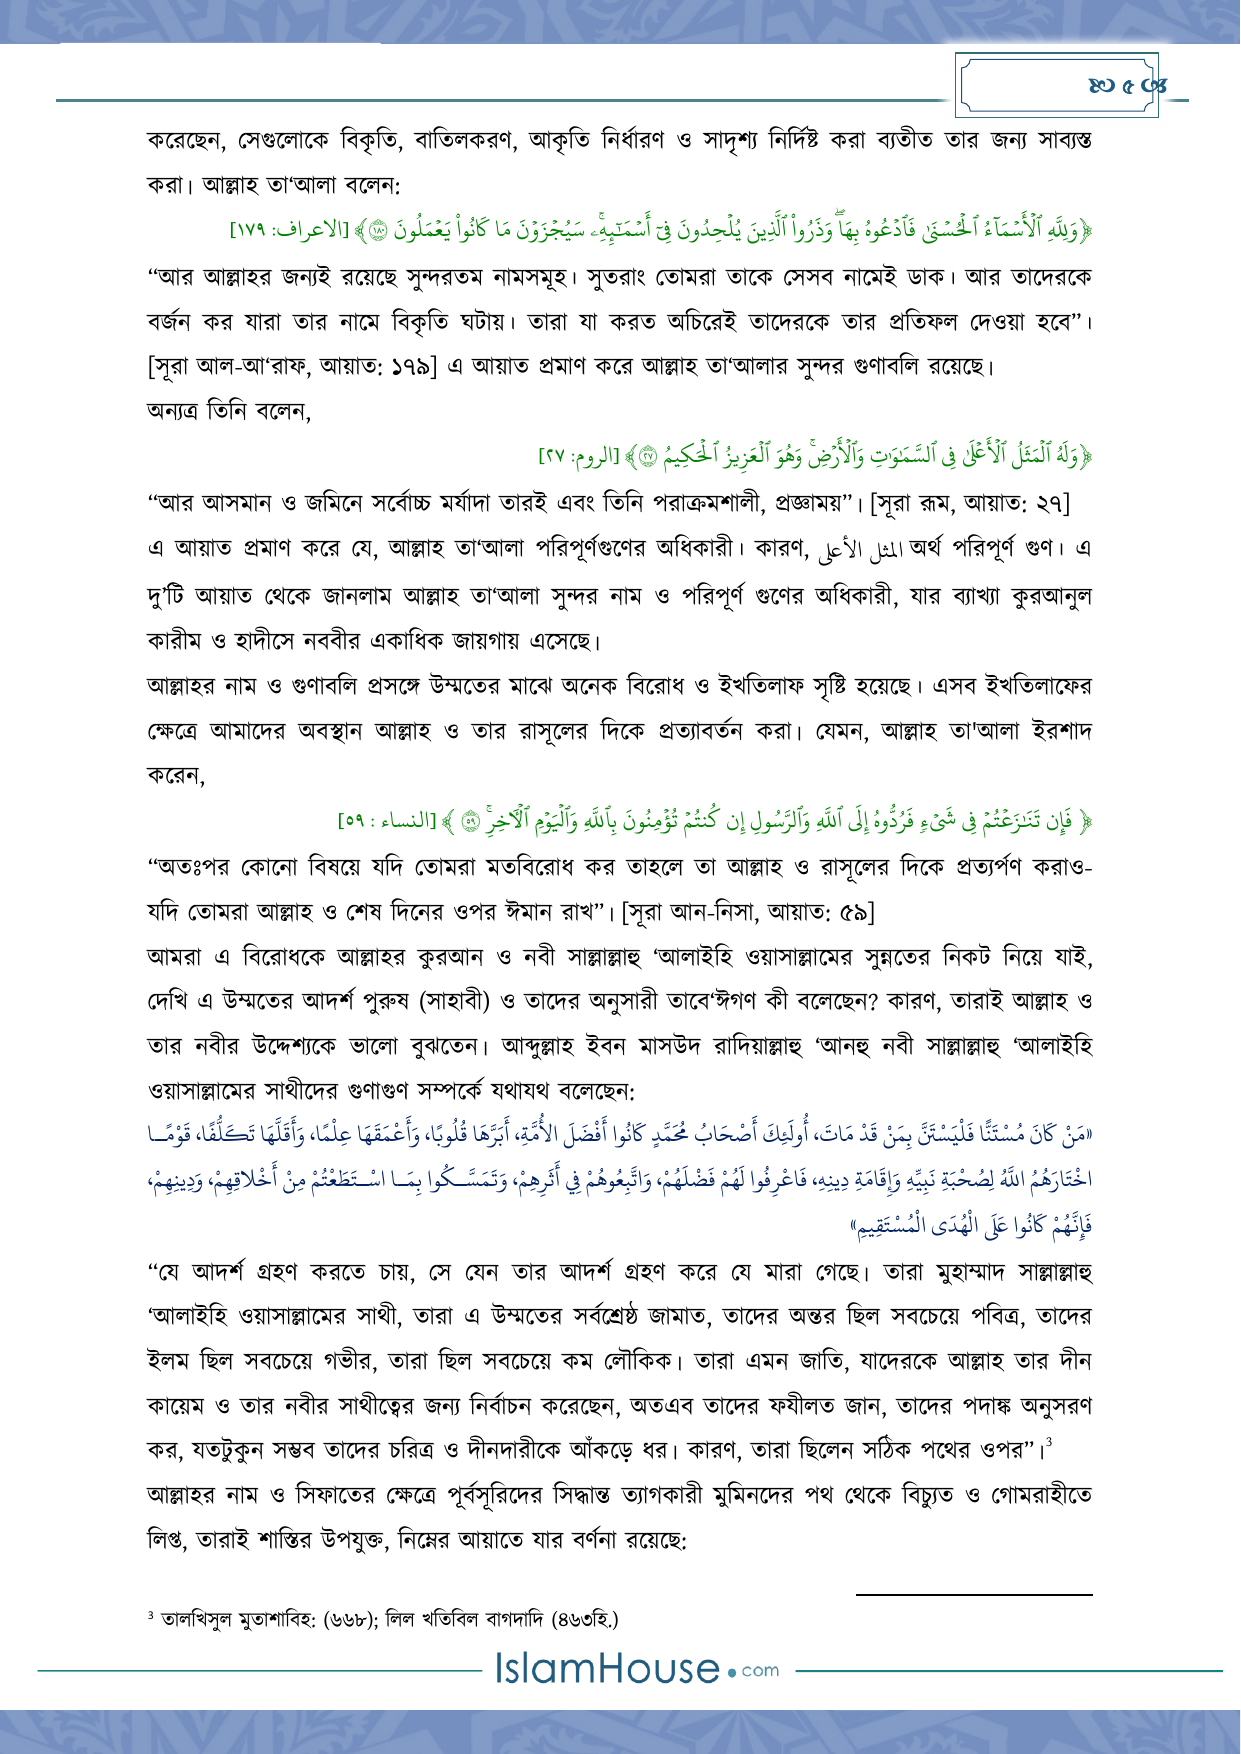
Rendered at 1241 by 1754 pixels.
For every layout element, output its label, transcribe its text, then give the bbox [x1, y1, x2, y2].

text আল্লাহর নাম ও সিফাতের ক্ষেত্রে পূর্বসূরিদের সিদ্ধান্ত ত্যাগকারী মুমিনদের পথ থেকে বিচ্যুত ও গোমরাহীতে লিপ্ত, তারাই শাস্তির উপযুক্ত, নিম্নের আয়াতে যার বর্ণনা রয়েছে: [148, 1473, 1092, 1559]
picture [487, 1646, 1224, 1691]
text ﴿وَلَهُ ٱلۡمَثَلُ ٱلۡأَعۡلَىٰ فِي ٱلسَّمَٰوَٰتِ وَٱلۡأَرۡضِۚ وَهُوَ ٱلۡعَزِيزُ ٱلۡحَكِيمُ ٢٧﴾ [الروم: ٢٧] [148, 434, 1092, 478]
text আমরা এ বিরোধকে আল্লাহর কুরআন ও নবী সাল্লাল্লাহু ‘আলাইহি ওয়াসাল্লামের সুন্নতের নিকট নিয়ে যাই, দেখি এ উম্মতের আদর্শ পুরুষ (সাহাবী) ও তাদের অনুসারী তাবে‘ঈগণ কী বলেছেন? কারণ, তারাই আল্লাহ ও তার নবীর উদ্দেশ্যকে ভালো বুঝতেন। আব্দুল্লাহ ইবন মাসউদ রাদিয়াল্লাহু ‘আনহু নবী সাল্লাল্লাহু ‘আলাইহি ওয়াসাল্লামের সাথীদের গুণাগুণ সম্পর্কে যথাযথ বলেছেন: [148, 934, 1092, 1110]
text ﴿وَلِلَّهِ ٱلۡأَسۡمَآءُ ٱلۡحُسۡنَىٰ فَٱدۡعُوهُ بِهَاۖ وَذَرُواْ ٱلَّذِينَ يُلۡحِدُونَ فِيٓ أَسۡمَٰٓئِهِۦۚ سَيُجۡزَوۡنَ مَا كَانُواْ يَعۡمَلُونَ ١٨٠﴾ [الاعراف: ١٧٩] [148, 207, 1092, 251]
text “যে আদর্শ গ্রহণ করতে চায়, সে যেন তার আদর্শ গ্রহণ করে যে মারা গেছে। তারা মুহাম্মাদ সাল্লাল্লাহু ‘আলাইহি ওয়াসাল্লামের সাথী, তারা এ উম্মতের সর্বশ্রেষ্ঠ জামাত, তাদের অন্তর ছিল সবচেয়ে পবিত্র, তাদের ইলম ছিল সবচেয়ে গভীর, তারা ছিল সবচেয়ে কম লৌকিক। তারা এমন জাতি, যাদেরকে আল্লাহ তার দীন কায়েম ও তার নবীর সাথীত্বের জন্য নির্বাচন করেছেন, অতএব তাদের ফযীলত জান, তাদের পদাঙ্ক অনুসরণ কর, যতটুকুন সম্ভব তাদের চরিত্র ও দীনদারীকে আঁকড়ে ধর। কারণ, তারা ছিলেন সঠিক পথের ওপর”। [148, 1249, 1092, 1470]
text ﴿ فَإِن تَنَٰزَعۡتُمۡ فِي شَيۡءٖ فَرُدُّوهُ إِلَى ٱللَّهِ وَٱلرَّسُولِ إِن كُنتُمۡ تُؤۡمِنُونَ بِٱللَّهِ وَٱلۡيَوۡمِ ٱلۡأٓخِرِۚ ٥٩ ﴾ [النساء : ٥٩] [148, 798, 1092, 842]
text এ আয়াত প্রমাণ করে যে, আল্লাহ তা‘আলা পরিপূর্ণগুণের অধিকারী। কারণ, المثل الأعلى অর্থ পরিপূর্ণ গুণ। এ দু’টি আয়াত থেকে জানলাম আল্লাহ তা‘আলা সুন্দর নাম ও পরিপূর্ণ গুণের অধিকারী, যার ব্যাখ্যা কুরআনুল কারীম ও হাদীসে নববীর একাধিক জায়গায় এসেছে। [148, 526, 1092, 661]
picture [28, 1645, 483, 1691]
text “আর আল্লাহর জন্যই রয়েছে সুন্দরতম নামসমূহ। সুতরাং তোমরা তাকে সেসব নামেই ডাক। আর তাদেরকে বর্জন কর যারা তার নামে বিকৃতি ঘটায়। তারা যা করত অচিরেই তাদেরকে তার প্রতিফল দেওয়া হবে”। [সূরা আল-আ‘রাফ, আয়াত: ১৭৯] এ আয়াত প্রমাণ করে আল্লাহ তা‘আলার সুন্দর গুণাবলি রয়েছে। [148, 255, 1092, 386]
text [148, 118, 1092, 204]
text «مَنْ كَانَ مُسْتَنًّا فَلْيَسْتَنَّ بِمَنْ قَدْ مَاتَ، أُولَئِكَ أَصْحَابُ مُحَمَّدٍ كَانُوا أَفْضَلَ الأُمَّةِ، أَبَرَّهَا قُلُوبًا، وَأَعْمَقَهَا عِلْمًا، وَأَقَلَّهَا تَكَلُّفًا، قَوْمًا اخْتَارَهُمُ اللَّهُ لِصُحْبَةِ نَبِيِّهِ وَإِقَامَةِ دِينِهِ، فَاعْرِفُوا لَهُمْ فَضْلَهُمْ، وَاتَّبِعُوهُمْ فِي أَثَرِهِمْ، وَتَمَسَّكُوا بِمَا اسْتَطَعْتُمْ مِنْ أَخْلاقِهِمْ، وَدِينِهِمْ، فَإِنَّهُمْ كَانُوا عَلَى الْهُدَى الْمُسْتَقِيمِ» [148, 1113, 1092, 1246]
text আল্লাহর নাম ও গুণাবলি প্রসঙ্গে উম্মতের মাঝে অনেক বিরোধ ও ইখতিলাফ সৃষ্টি হয়েছে। এসব ইখতিলাফের ক্ষেত্রে আমাদের অবস্থান আল্লাহ ও তার রাসূলের দিকে প্রত্যাবর্তন করা। যেমন, আল্লাহ তা'আলা ইরশাদ করেন, [148, 664, 1092, 794]
text “অতঃপর কোনো বিষয়ে যদি তোমরা মতবিরোধ কর তাহলে তা আল্লাহ ও রাসূলের দিকে প্রত্যর্পণ করাও- যদি তোমরা আল্লাহ ও শেষ দিনের ওপর ঈমান রাখ”। [সূরা আন-নিসা, আয়াত: ৫৯] [148, 845, 1092, 931]
text অন্যত্র তিনি বলেন, [148, 389, 1092, 430]
text “আর আসমান ও জমিনে সর্বোচ্চ মর্যাদা তারই এবং তিনি পরাক্রমশালী, প্রজ্ঞাময়”। [সূরা রূম, আয়াত: ২৭] [148, 481, 1092, 522]
